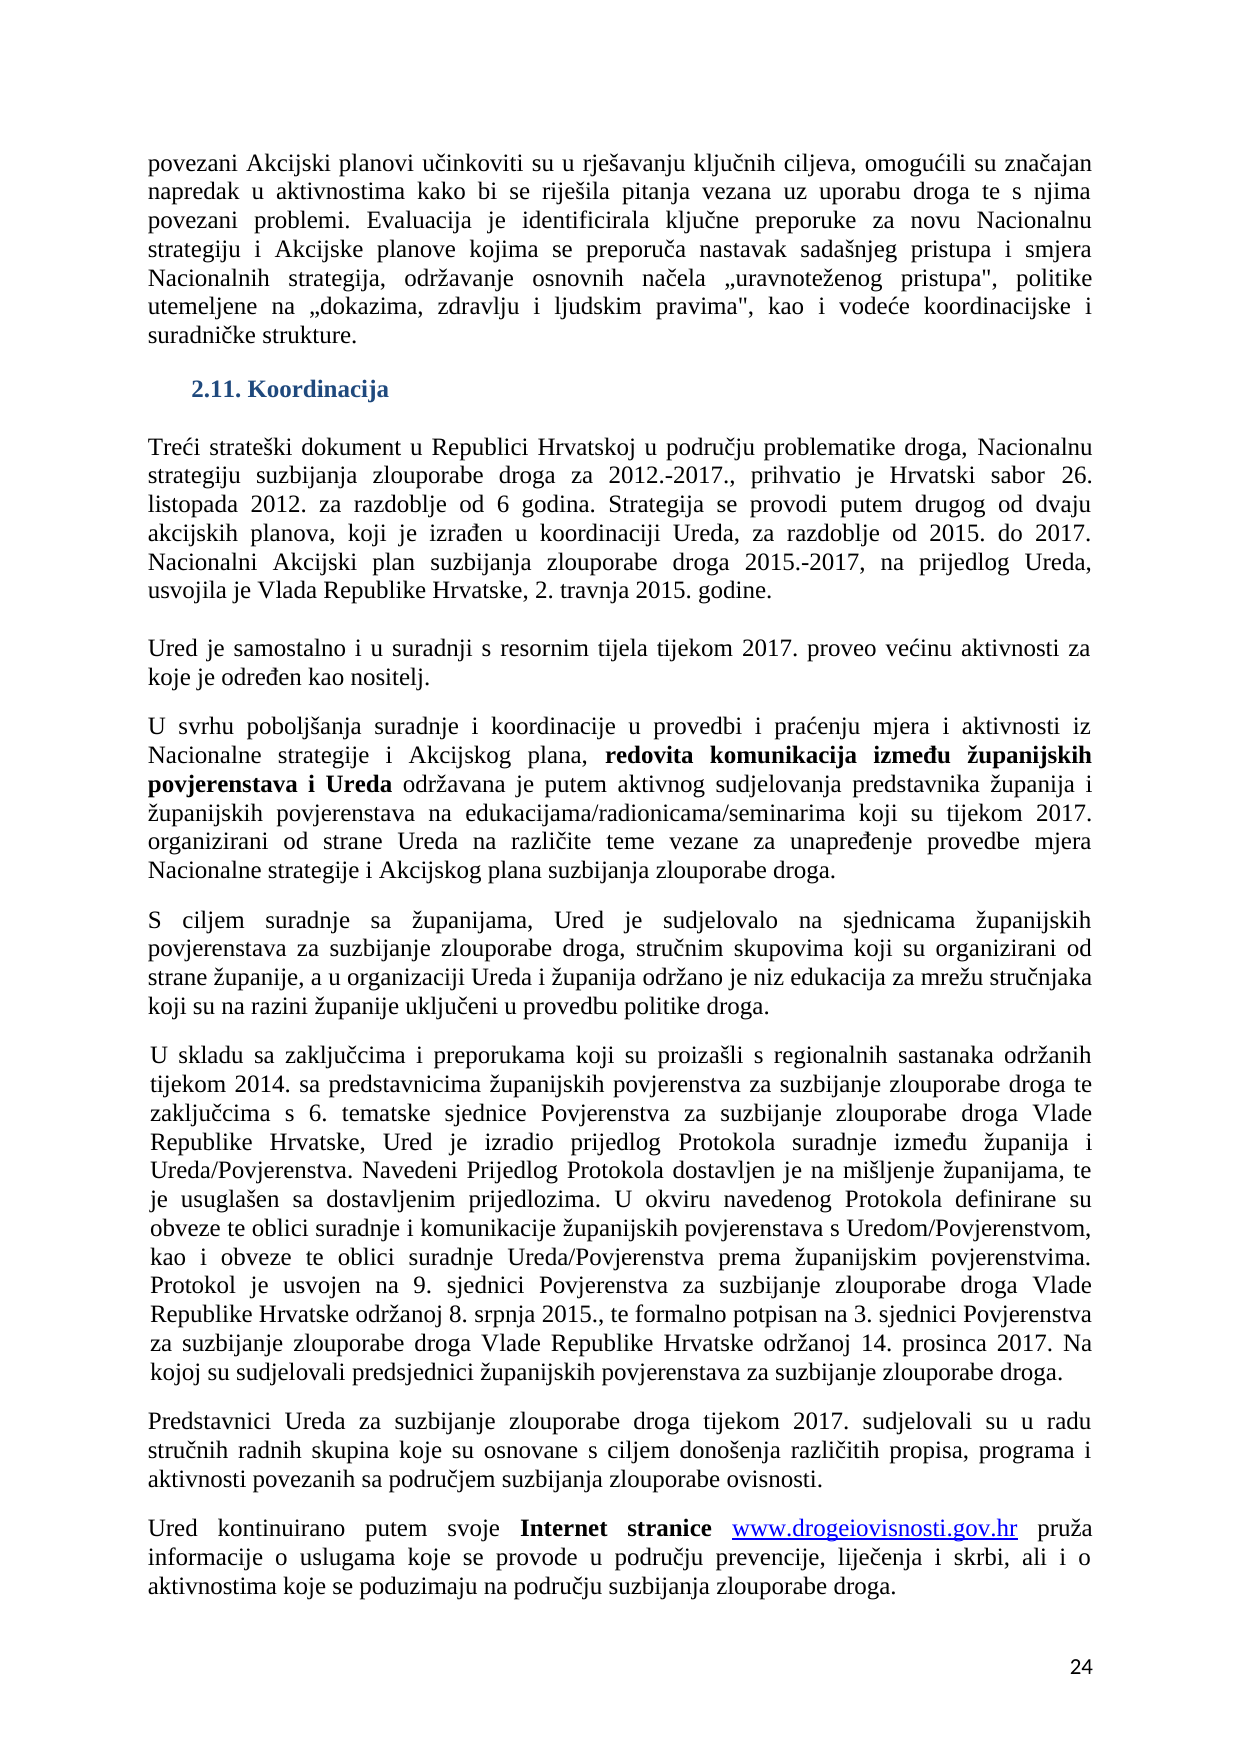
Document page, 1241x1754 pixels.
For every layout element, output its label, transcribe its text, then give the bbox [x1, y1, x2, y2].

text Treći strateški dokument u Republici Hrvatskoj u području problematike droga, Nacionalnu strategiju suzbijanja zlouporabe droga za 2012.-2017., prihvatio je Hrvatski sabor 26. listopada 2012. za razdoblje od 6 godina. Strategija se provodi putem drugog od dvaju akcijskih planova, koji je izrađen u koordinaciji Ureda, za razdoblje od 2015. do 2017. Nacionalni Akcijski plan suzbijanja zlouporabe droga 2015.-2017, na prijedlog Ureda, usvojila je Vlada Republike Hrvatske, 2. travnja 2015. godine. [148, 432, 1093, 604]
list 2.11. Koordinacija [185, 374, 1093, 403]
text Predstavnici Ureda za suzbijanje zlouporabe droga tijekom 2017. sudjelovali su u radu stručnih radnih skupina koje su osnovane s ciljem donošenja različitih propisa, programa i aktivnosti povezanih sa područjem suzbijanja zlouporabe ovisnosti. [148, 1406, 1093, 1493]
text U svrhu poboljšanja suradnje i koordinacije u provedbi i praćenju mjera i aktivnosti iz Nacionalne strategije i Akcijskog plana, redovita komunikacija između županijskih povjerenstava i Ureda održavana je putem aktivnog sudjelovanja predstavnika županija i županijskih povjerenstava na edukacijama/radionicama/seminarima koji su tijekom 2017. organizirani od strane Ureda na različite teme vezane za unapređenje provedbe mjera Nacionalne strategije i Akcijskog plana suzbijanja zlouporabe droga. [148, 711, 1093, 884]
text U skladu sa zaključcima i preporukama koji su proizašli s regionalnih sastanaka održanih tijekom 2014. sa predstavnicima županijskih povjerenstva za suzbijanje zlouporabe droga te zaključcima s 6. tematske sjednice Povjerenstva za suzbijanje zlouporabe droga Vlade Republike Hrvatske, Ured je izradio prijedlog Protokola suradnje između županija i Ureda/Povjerenstva. Navedeni Prijedlog Protokola dostavljen je na mišljenje županijama, te je usuglašen sa dostavljenim prijedlozima. U okviru navedenog Protokola definirane su obveze te oblici suradnje i komunikacije županijskih povjerenstava s Uredom/Povjerenstvom, kao i obveze te oblici suradnje Ureda/Povjerenstva prema županijskim povjerenstvima. Protokol je usvojen na 9. sjednici Povjerenstva za suzbijanje zlouporabe droga Vlade Republike Hrvatske održanoj 8. srpnja 2015., te formalno potpisan na 3. sjednici Povjerenstva za suzbijanje zlouporabe droga Vlade Republike Hrvatske održanoj 14. prosinca 2017. Na kojoj su sudjelovali predsjednici županijskih povjerenstava za suzbijanje zlouporabe droga. [150, 1041, 1093, 1386]
text Ured kontinuirano putem svoje Internet stranice www.drogeiovisnosti.gov.hr pruža informacije o uslugama koje se provode u području prevencije, liječenja i skrbi, ali i o aktivnostima koje se poduzimaju na području suzbijanja zlouporabe droga. [148, 1513, 1093, 1600]
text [148, 148, 1093, 349]
text Ured je samostalno i u suradnji s resornim tijela tijekom 2017. proveo većinu aktivnosti za koje je određen kao nositelj. [148, 633, 1093, 691]
text S ciljem suradnje sa županijama, Ured je sudjelovalo na sjednicama županijskih povjerenstava za suzbijanje zlouporabe droga, stručnim skupovima koji su organizirani od strane županije, a u organizaciji Ureda i županija održano je niz edukacija za mrežu stručnjaka koji su na razini županije uključeni u provedbu politike droga. [148, 905, 1093, 1020]
